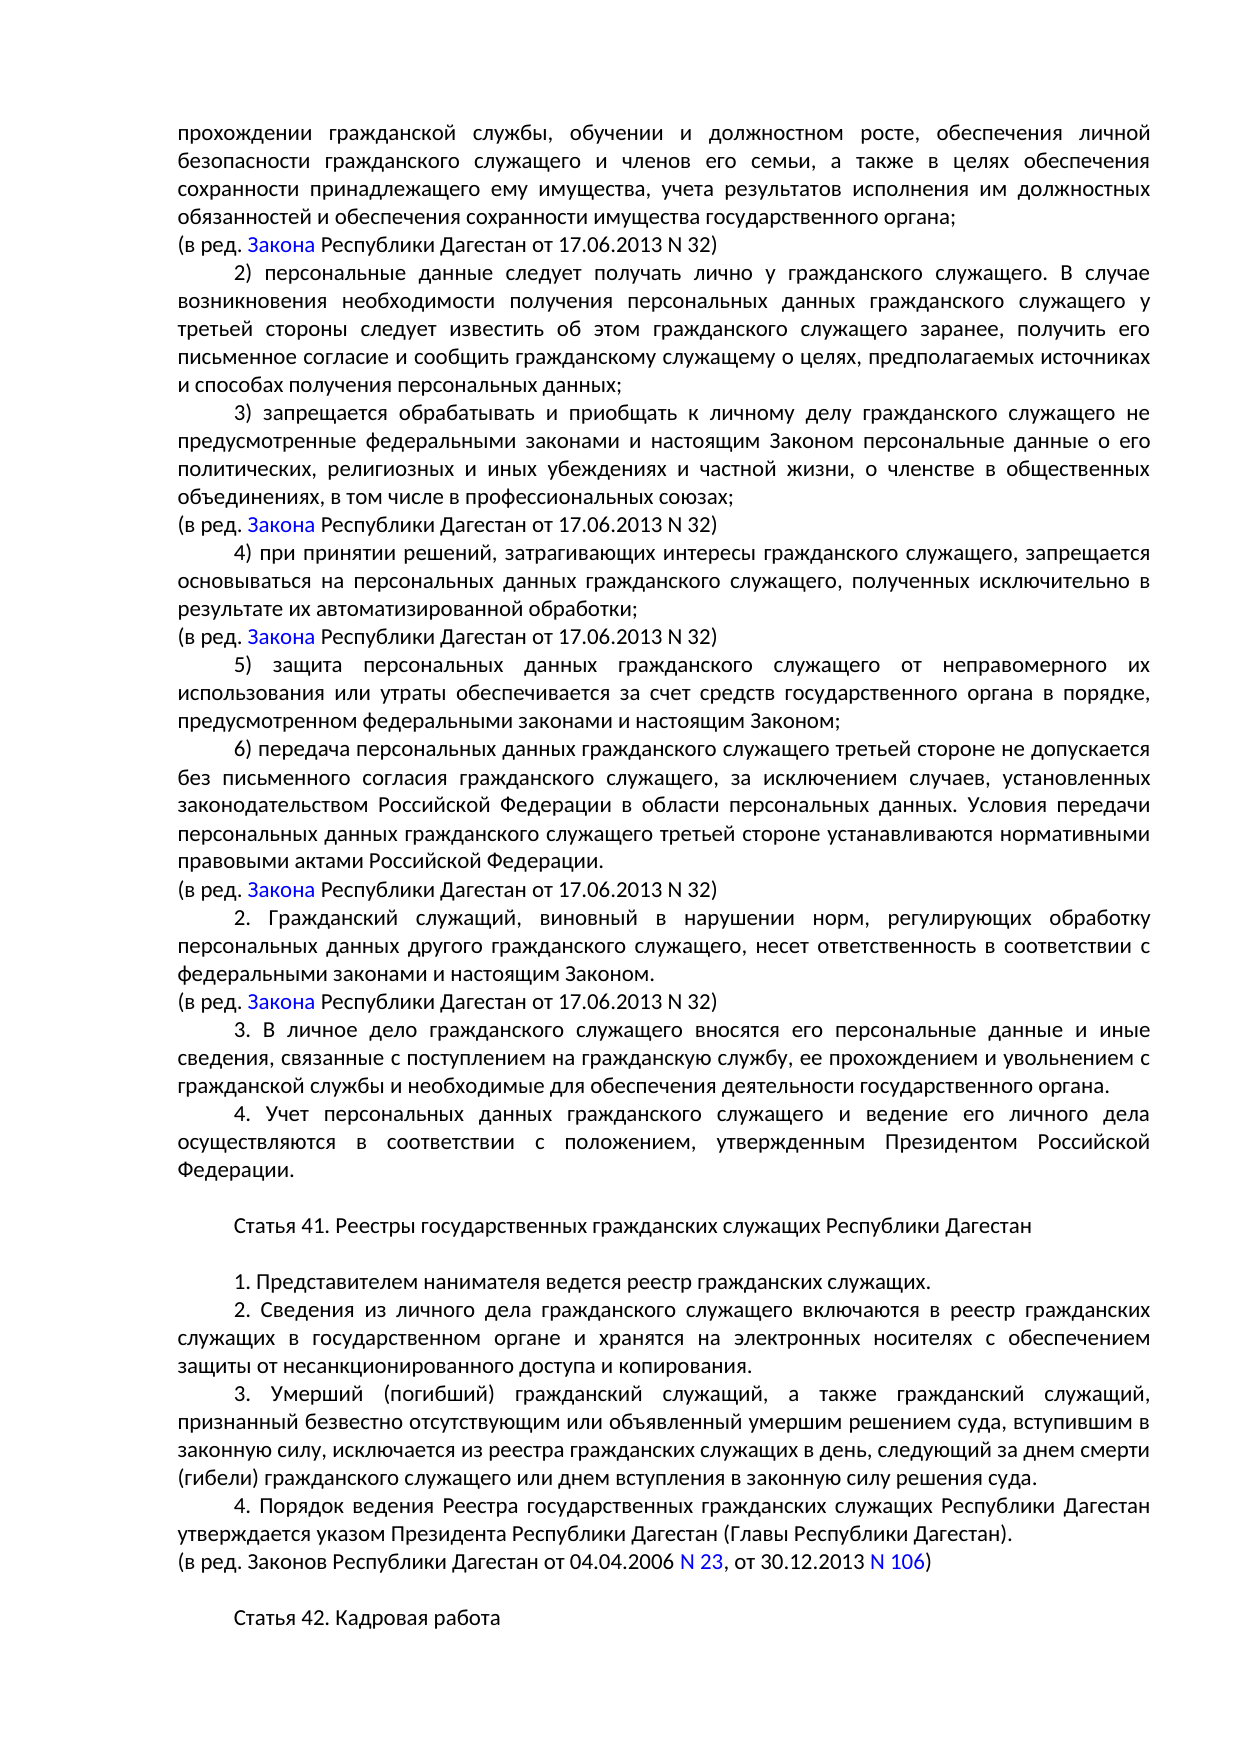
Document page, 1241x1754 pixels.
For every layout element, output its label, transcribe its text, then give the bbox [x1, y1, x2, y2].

text (в ред. Законов Республики Дагестан от 04.04.2006 N 23, от 30.12.2013 N 106) [177, 1547, 1152, 1575]
text 3. Умерший (погибший) гражданский служащий, а также гражданский служащий, признанный безвестно отсутствующим или объявленный умершим решением суда, вступившим в законную силу, исключается из реестра гражданских служащих в день, следующий за днем смерти (гибели) гражданского служащего или днем вступления в законную силу решения суда. [177, 1379, 1152, 1491]
text 4) при принятии решений, затрагивающих интересы гражданского служащего, запрещается основываться на персональных данных гражданского служащего, полученных исключительно в результате их автоматизированной обработки; [177, 538, 1152, 622]
text (в ред. Закона Республики Дагестан от 17.06.2013 N 32) [177, 875, 1152, 903]
text Статья 41. Реестры государственных гражданских служащих Республики Дагестан [177, 1211, 1152, 1239]
text 1. Представителем нанимателя ведется реестр гражданских служащих. [177, 1267, 1152, 1295]
text 3. В личное дело гражданского служащего вносятся его персональные данные и иные сведения, связанные с поступлением на гражданскую службу, ее прохождением и увольнением с гражданской службы и необходимые для обеспечения деятельности государственного органа. [177, 1015, 1152, 1099]
text 6) передача персональных данных гражданского служащего третьей стороне не допускается без письменного согласия гражданского служащего, за исключением случаев, установленных законодательством Российской Федерации в области персональных данных. Условия передачи персональных данных гражданского служащего третьей стороне устанавливаются нормативными правовыми актами Российской Федерации. [177, 734, 1152, 875]
text 3) запрещается обрабатывать и приобщать к личному делу гражданского служащего не предусмотренные федеральными законами и настоящим Законом персональные данные о его политических, религиозных и иных убеждениях и частной жизни, о членстве в общественных объединениях, в том числе в профессиональных союзах; [177, 398, 1152, 510]
text 2. Гражданский служащий, виновный в нарушении норм, регулирующих обработку персональных данных другого гражданского служащего, несет ответственность в соответствии с федеральными законами и настоящим Законом. [177, 903, 1152, 987]
text (в ред. Закона Республики Дагестан от 17.06.2013 N 32) [177, 622, 1152, 651]
text 4. Порядок ведения Реестра государственных гражданских служащих Республики Дагестан утверждается указом Президента Республики Дагестан (Главы Республики Дагестан). [177, 1491, 1152, 1547]
text 2) персональные данные следует получать лично у гражданского служащего. В случае возникновения необходимости получения персональных данных гражданского служащего у третьей стороны следует известить об этом гражданского служащего заранее, получить его письменное согласие и сообщить гражданскому служащему о целях, предполагаемых источниках и способах получения персональных данных; [177, 258, 1152, 398]
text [177, 118, 1152, 230]
text 5) защита персональных данных гражданского служащего от неправомерного их использования или утраты обеспечивается за счет средств государственного органа в порядке, предусмотренном федеральными законами и настоящим Законом; [177, 651, 1152, 734]
text 2. Сведения из личного дела гражданского служащего включаются в реестр гражданских служащих в государственном органе и хранятся на электронных носителях с обеспечением защиты от несанкционированного доступа и копирования. [177, 1295, 1152, 1379]
text 4. Учет персональных данных гражданского служащего и ведение его личного дела осуществляются в соответствии с положением, утвержденным Президентом Российской Федерации. [177, 1099, 1152, 1183]
text (в ред. Закона Республики Дагестан от 17.06.2013 N 32) [177, 510, 1152, 538]
text Статья 42. Кадровая работа [177, 1603, 1152, 1631]
text (в ред. Закона Республики Дагестан от 17.06.2013 N 32) [177, 230, 1152, 258]
text (в ред. Закона Республики Дагестан от 17.06.2013 N 32) [177, 987, 1152, 1015]
